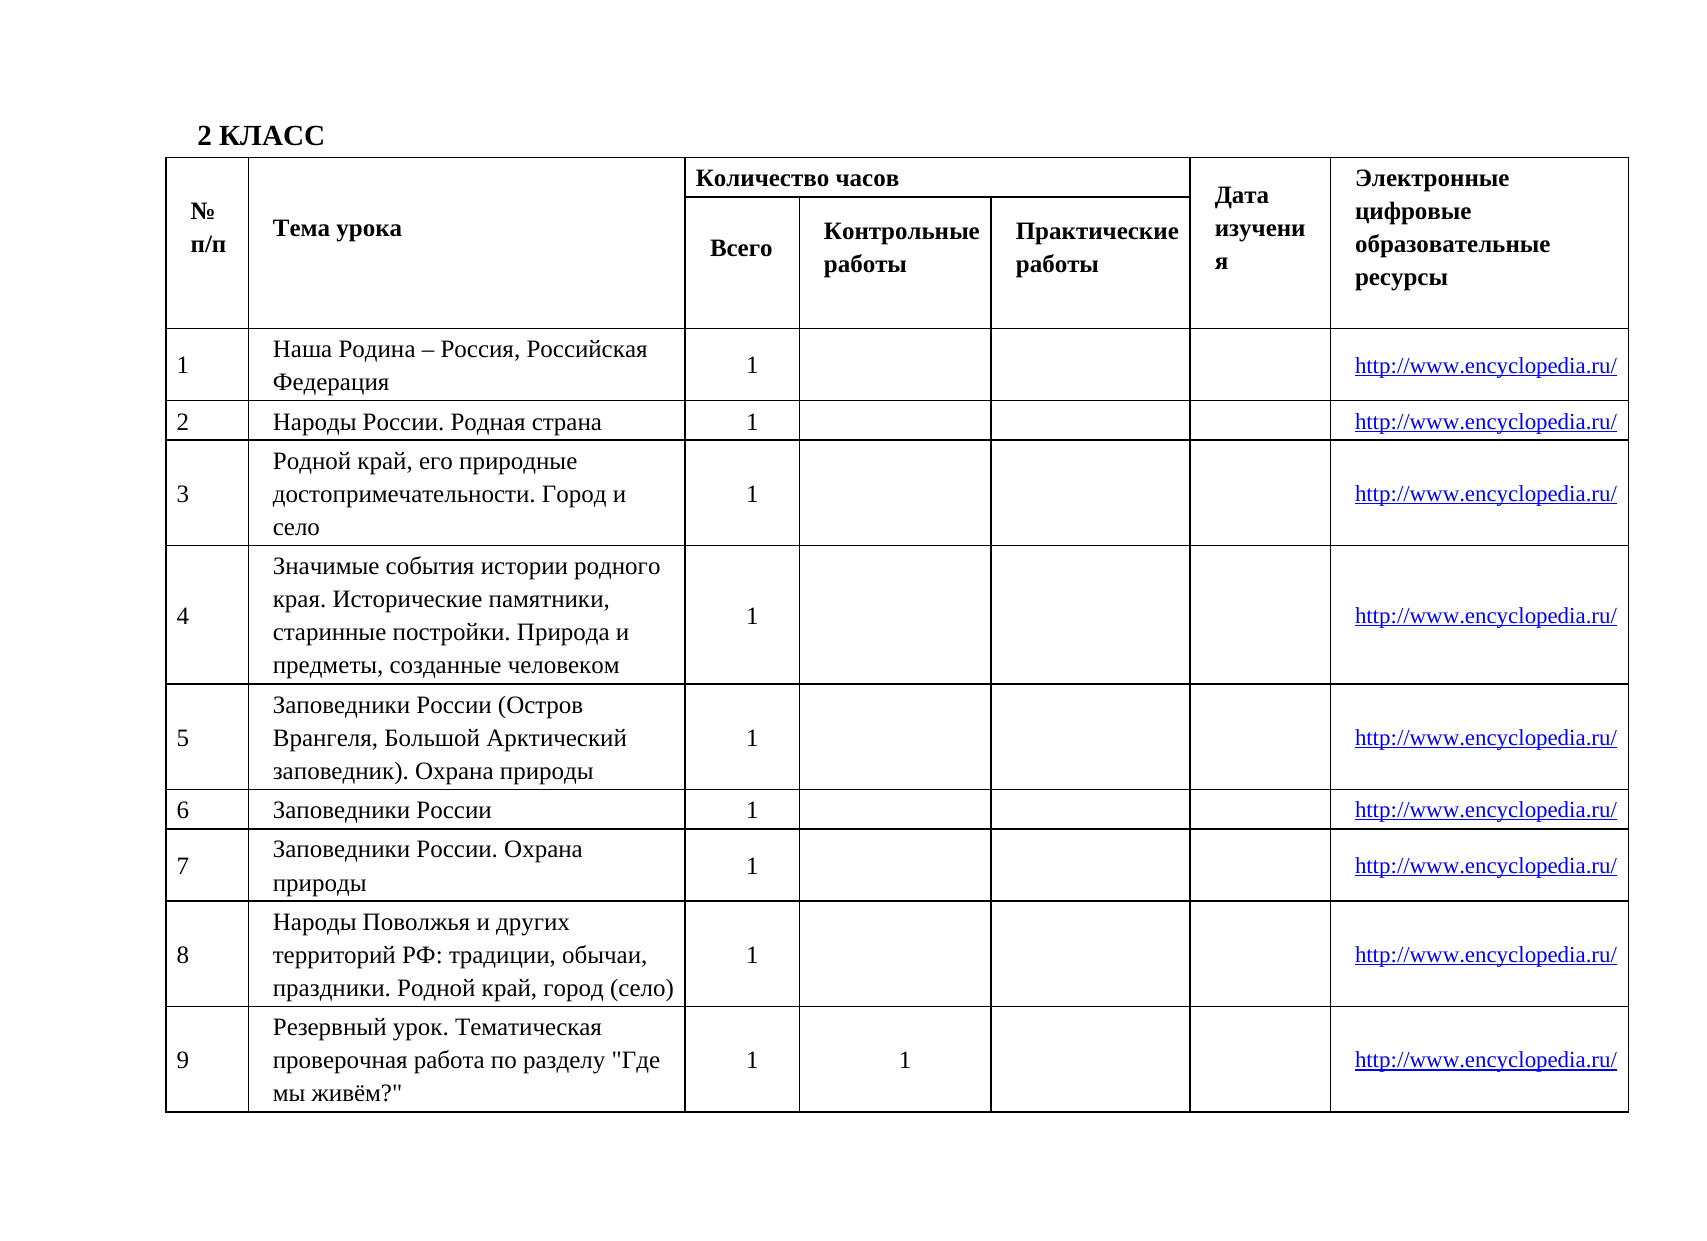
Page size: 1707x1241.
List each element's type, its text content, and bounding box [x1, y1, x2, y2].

table_cell Заповедники России. Охрана природы [249, 830, 684, 900]
table_cell [1191, 441, 1330, 544]
table_cell [1191, 329, 1330, 400]
table_cell 1 [686, 902, 799, 1006]
table_cell [992, 1007, 1189, 1111]
table_cell http://www.encyclopedia.ru/ [1331, 902, 1628, 1006]
table_cell [800, 401, 990, 439]
table_cell Родной край, его природные достопримечательности. Город и село [249, 441, 684, 544]
text 2 КЛАСС [190, 118, 1618, 152]
table_cell 1 [686, 830, 799, 900]
table_cell 1 [686, 329, 799, 400]
table_cell [1191, 830, 1330, 900]
table_cell 1 [686, 1007, 799, 1111]
table_cell 9 [167, 1007, 248, 1111]
table_header Количество часов [686, 158, 1189, 196]
table_cell http://www.encyclopedia.ru/ [1331, 441, 1628, 544]
table_cell [1191, 790, 1330, 828]
table_cell http://www.encyclopedia.ru/ [1331, 546, 1628, 683]
table_cell Заповедники России (Остров Врангеля, Большой Арктический заповедник). Охрана природы [249, 685, 684, 788]
table_cell [992, 329, 1189, 400]
table_cell [800, 441, 990, 544]
table_cell Всего [686, 198, 799, 327]
table_cell 6 [167, 790, 248, 828]
table_cell Народы Поволжья и других территорий РФ: традиции, обычаи, праздники. Родной край, город (село) [249, 902, 684, 1006]
table_cell 4 [167, 546, 248, 683]
table_cell Контрольные работы [800, 198, 990, 327]
table_cell 1 [800, 1007, 990, 1111]
table_cell http://www.encyclopedia.ru/ [1331, 790, 1628, 828]
table_cell 3 [167, 441, 248, 544]
table_cell 1 [686, 685, 799, 788]
table_cell [800, 546, 990, 683]
table_cell 1 [686, 401, 799, 439]
table_header Электронные цифровые образовательные ресурсы [1331, 158, 1628, 327]
table_cell [1191, 685, 1330, 788]
table_cell 1 [167, 329, 248, 400]
table_cell [800, 790, 990, 828]
table_cell [1191, 902, 1330, 1006]
table_cell Значимые события истории родного края. Исторические памятники, старинные постройки. Природа и предметы, созданные человеком [249, 546, 684, 683]
table_cell http://www.encyclopedia.ru/ [1331, 685, 1628, 788]
table_cell [992, 685, 1189, 788]
table_cell 1 [686, 441, 799, 544]
table_cell [800, 685, 990, 788]
table_cell [992, 546, 1189, 683]
table_cell Практические работы [992, 198, 1189, 327]
table_cell [800, 902, 990, 1006]
table_cell Народы России. Родная страна [249, 401, 684, 439]
table_cell http://www.encyclopedia.ru/ [1331, 830, 1628, 900]
table_cell [800, 329, 990, 400]
table_cell http://www.encyclopedia.ru/ [1331, 329, 1628, 400]
table_cell Наша Родина ‒ Россия, Российская Федерация [249, 329, 684, 400]
table_cell [992, 401, 1189, 439]
table_header Дата изучения [1191, 158, 1330, 327]
table_cell [992, 441, 1189, 544]
table_cell [1191, 1007, 1330, 1111]
table_cell 5 [167, 685, 248, 788]
table_cell [800, 830, 990, 900]
table_cell 1 [686, 790, 799, 828]
table_cell [992, 790, 1189, 828]
table_cell 7 [167, 830, 248, 900]
table_cell [992, 830, 1189, 900]
table_cell 2 [167, 401, 248, 439]
table_cell [1191, 546, 1330, 683]
table_cell [992, 902, 1189, 1006]
table_header № п/п [167, 158, 248, 327]
table_header Тема урока [249, 158, 684, 327]
table_cell [1191, 401, 1330, 439]
table_cell Заповедники России [249, 790, 684, 828]
table_cell 8 [167, 902, 248, 1006]
table_cell Резервный урок. Тематическая проверочная работа по разделу "Где мы живём?" [249, 1007, 684, 1111]
table_cell 1 [686, 546, 799, 683]
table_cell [1331, 1007, 1628, 1111]
table_cell http://www.encyclopedia.ru/ [1331, 401, 1628, 439]
